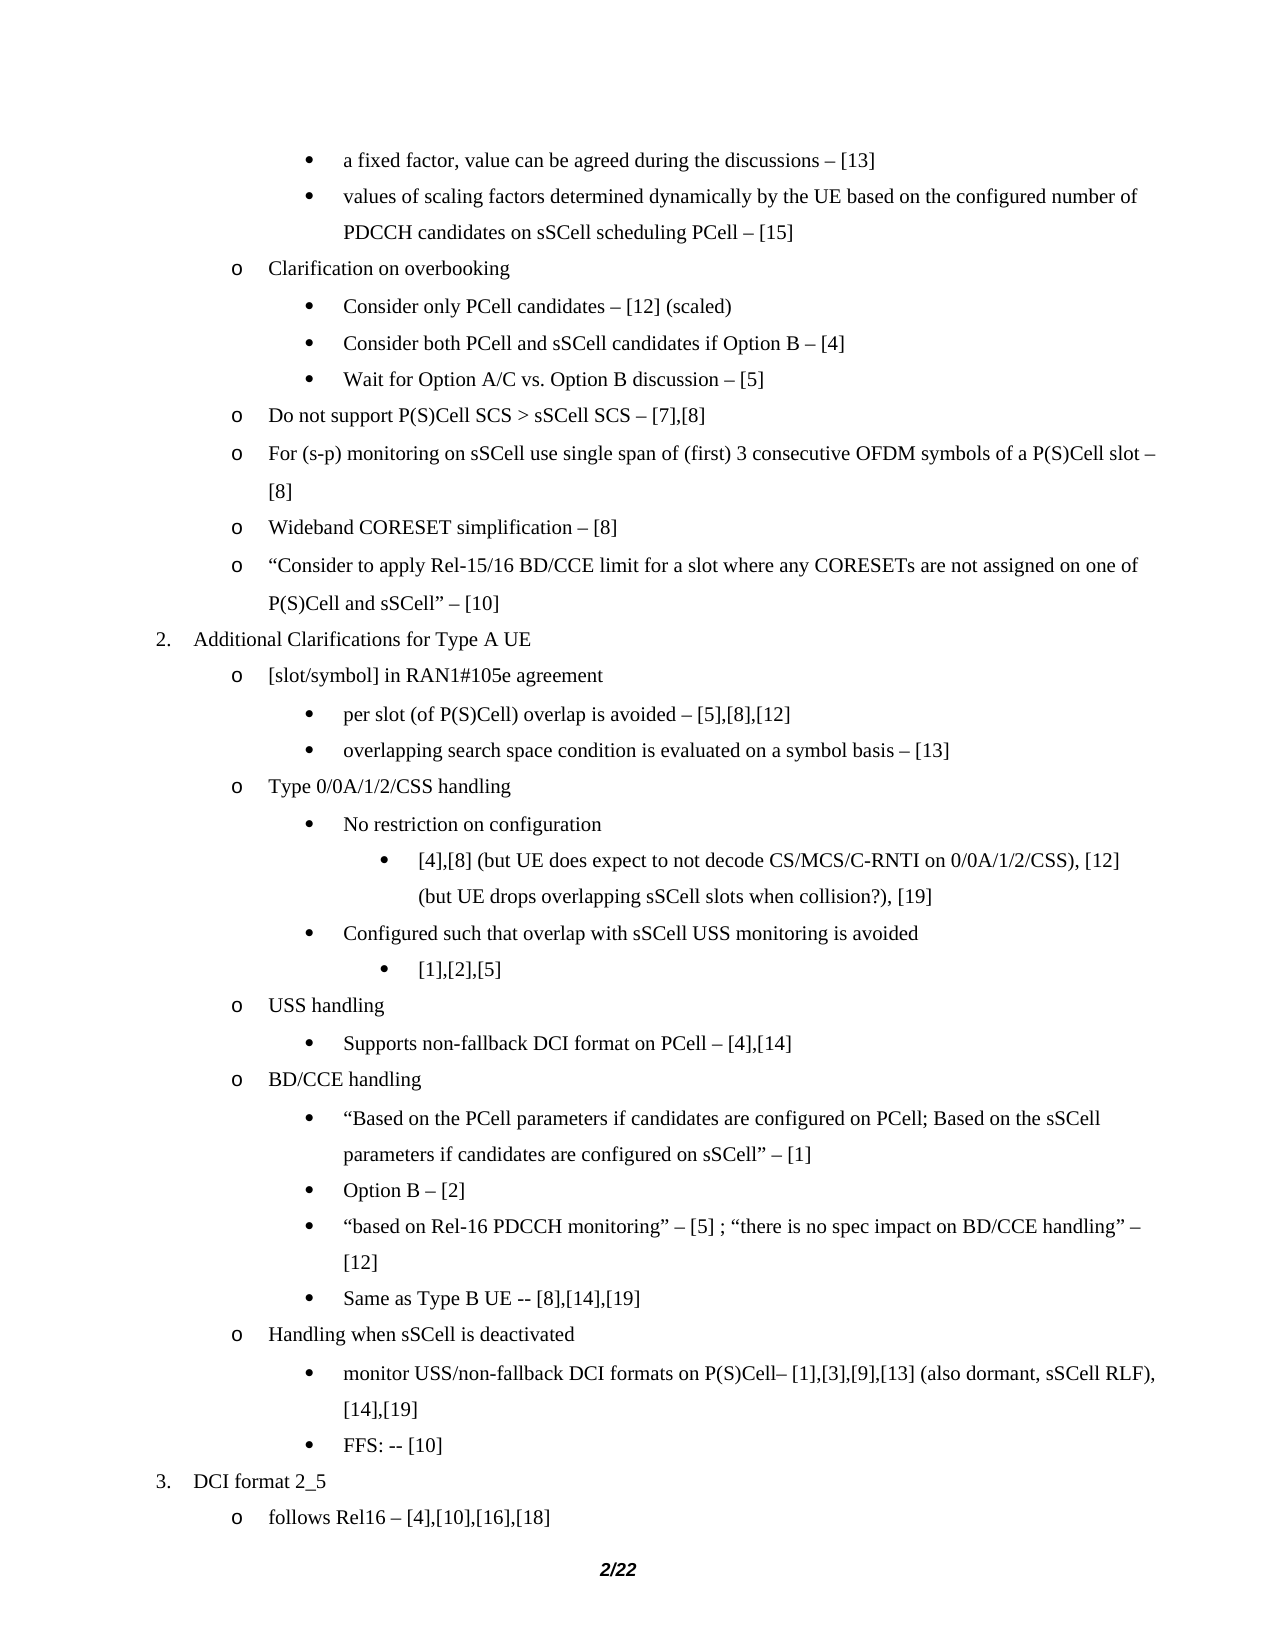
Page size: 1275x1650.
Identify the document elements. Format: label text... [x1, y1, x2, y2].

list [slot/symbol] in RAN1#105e agreement [231, 663, 1157, 689]
list Option B – [2] [306, 1178, 1157, 1202]
list For (s-p) monitoring on sSCell use single span of (first) 3 consecutive OFDM symbols of a P(S)Cell slot – [8] [231, 441, 1157, 503]
list Supports non-fallback DCI format on PCell – [4],[14] [306, 1031, 1157, 1055]
list Additional Clarifications for Type A UE [156, 627, 1157, 651]
list Consider both PCell and sSCell candidates if Option B – [4] [306, 330, 1157, 354]
list No restriction on configuration [306, 812, 1157, 836]
list Handling when sSCell is deactivated [231, 1322, 1157, 1348]
list [4],[8] (but UE does expect to not decode CS/MCS/C-RNTI on 0/0A/1/2/CSS), [12] (but UE drops overlapping sSCell slots when collision?), [19] [381, 848, 1157, 908]
list Same as Type B UE -- [8],[14],[19] [306, 1286, 1157, 1310]
list Wideband CORESET simplification – [8] [231, 515, 1157, 541]
list “Consider to apply Rel-15/16 BD/CCE limit for a slot where any CORESETs are not assigned on one of P(S)Cell and sSCell” – [10] [231, 553, 1157, 615]
list Configured such that overlap with sSCell USS monitoring is avoided [306, 920, 1157, 944]
list Wait for Option A/C vs. Option B discussion – [5] [306, 366, 1157, 391]
list [1],[2],[5] [381, 956, 1157, 981]
list per slot (of P(S)Cell) overlap is avoided – [5],[8],[12] [306, 702, 1157, 726]
list values of scaling factors determined dynamically by the UE based on the configured number of PDCCH candidates on sSCell scheduling PCell – [15] [306, 184, 1157, 244]
list monitor USS/non-fallback DCI formats on P(S)Cell– [1],[3],[9],[13] (also dormant, sSCell RLF), [14],[19] [306, 1360, 1157, 1421]
list Consider only PCell candidates – [12] (scaled) [306, 294, 1157, 318]
list Type 0/0A/1/2/CSS handling [231, 774, 1157, 799]
list FFS: -- [10] [306, 1432, 1157, 1457]
list USS handling [231, 992, 1157, 1018]
list overlapping search space condition is evaluated on a symbol basis – [13] [306, 738, 1157, 762]
list “Based on the PCell parameters if candidates are configured on PCell; Based on the sSCell parameters if candidates are configured on sSCell” – [1] [306, 1106, 1157, 1166]
list follows Rel16 – [4],[10],[16],[18] [231, 1504, 1157, 1530]
list BD/CCE handling [231, 1067, 1157, 1093]
list “based on Rel-16 PDCCH monitoring” – [5] ; “there is no spec impact on BD/CCE handling” – [12] [306, 1214, 1157, 1274]
list a fixed factor, value can be agreed during the discussions – [13] [306, 148, 1157, 172]
list Do not support P(S)Cell SCS > sSCell SCS – [7],[8] [231, 402, 1157, 428]
list DCI format 2_5 [156, 1468, 1157, 1493]
list Clarification on overbooking [231, 256, 1157, 282]
